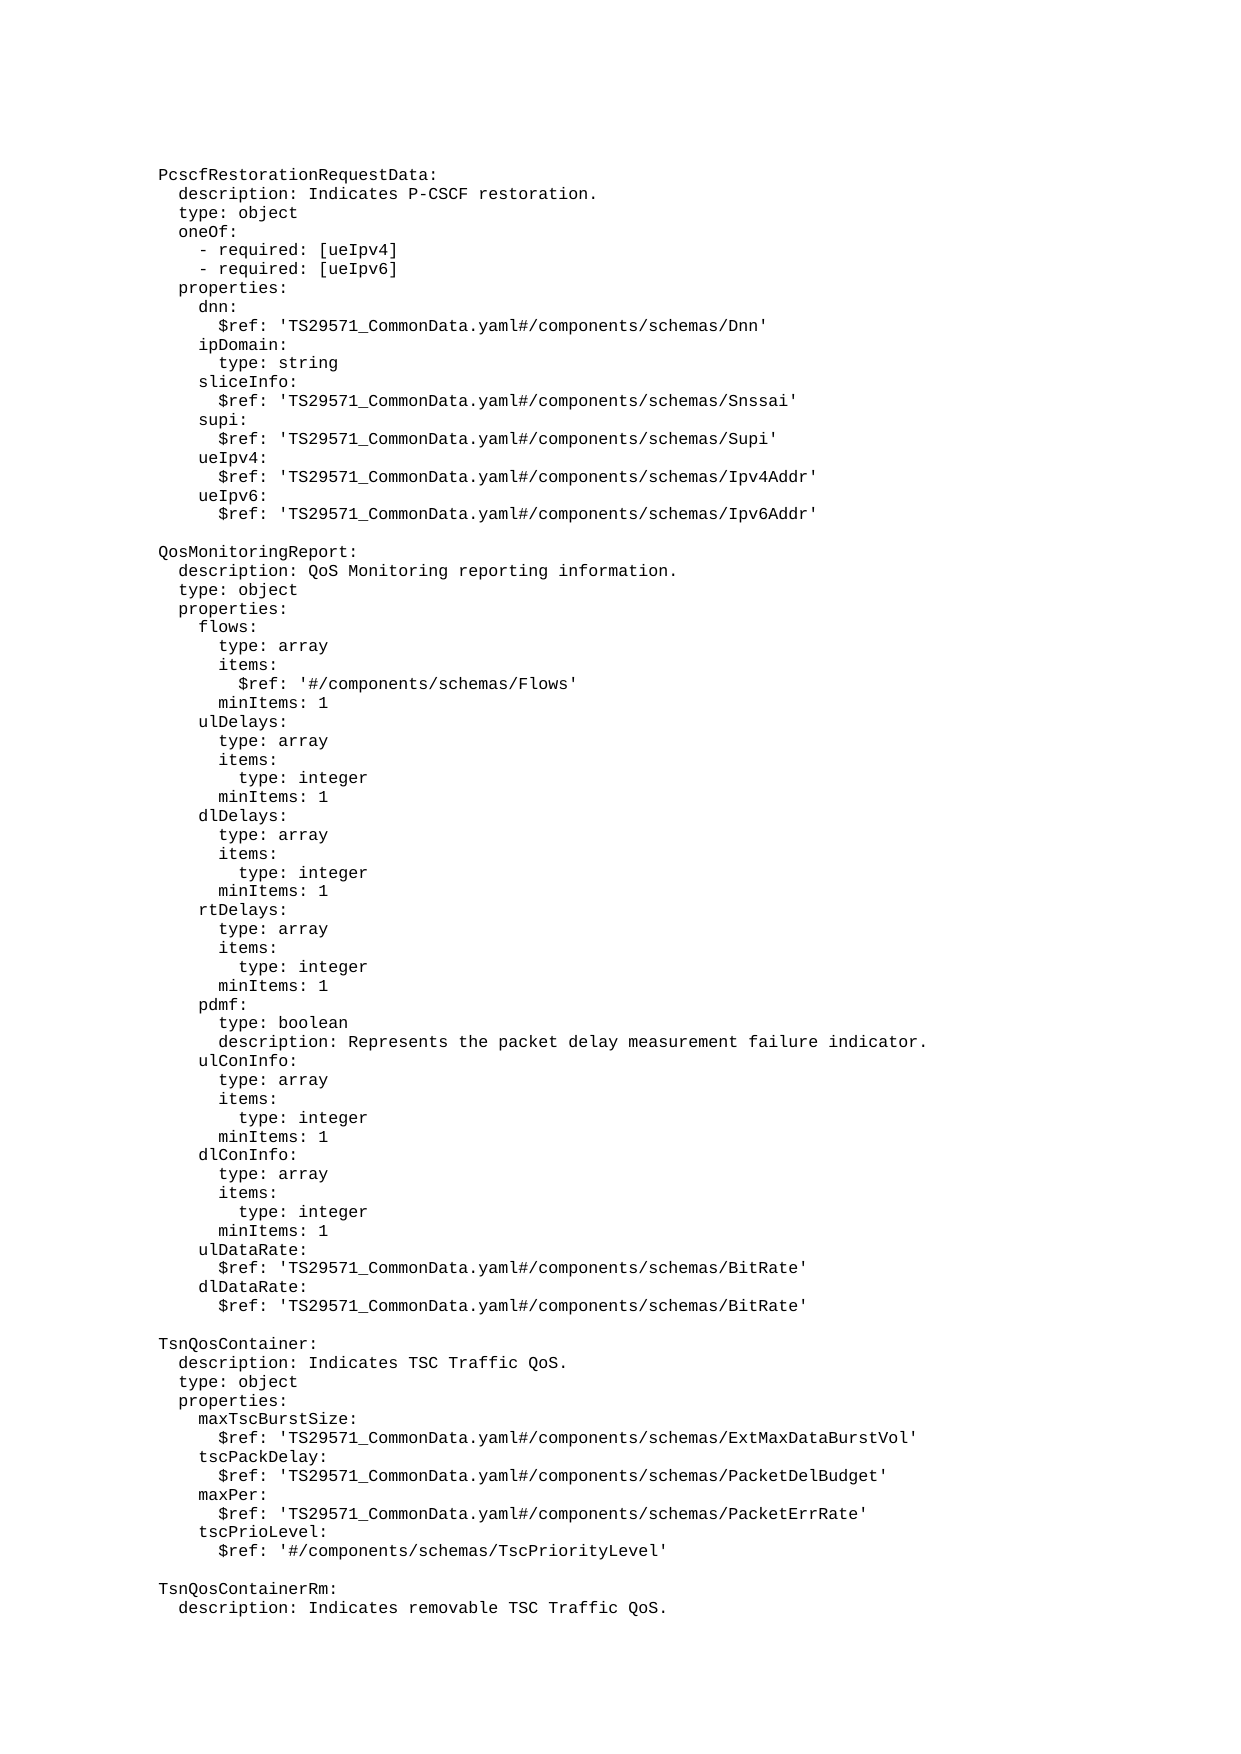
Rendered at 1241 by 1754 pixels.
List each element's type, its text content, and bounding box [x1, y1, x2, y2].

text type: integer [118, 1203, 1122, 1222]
text items: [118, 845, 1122, 864]
text $ref: 'TS29571_CommonData.yaml#/components/schemas/BitRate' [118, 1298, 1122, 1317]
text TsnQosContainerRm: [118, 1581, 1122, 1599]
text type: array [118, 826, 1122, 845]
text type: integer [118, 864, 1122, 883]
text minItems: 1 [118, 1222, 1122, 1241]
text items: [118, 751, 1122, 770]
text description: Indicates removable TSC Traffic QoS. [118, 1599, 1122, 1618]
text items: [118, 1185, 1122, 1203]
text type: object [118, 204, 1122, 223]
text - required: [ueIpv6] [118, 261, 1122, 280]
text $ref: 'TS29571_CommonData.yaml#/components/schemas/Supi' [118, 431, 1122, 449]
text ulConInfo: [118, 1053, 1122, 1072]
text dlConInfo: [118, 1147, 1122, 1166]
text ulDataRate: [118, 1241, 1122, 1260]
text items: [118, 939, 1122, 958]
text type: integer [118, 958, 1122, 977]
text ueIpv6: [118, 487, 1122, 506]
text type: object [118, 1373, 1122, 1392]
text oneOf: [118, 223, 1122, 242]
text type: array [118, 1072, 1122, 1090]
text items: [118, 657, 1122, 676]
text items: [118, 1090, 1122, 1109]
text description: QoS Monitoring reporting information. [118, 562, 1122, 581]
text dlDelays: [118, 808, 1122, 826]
text sliceInfo: [118, 374, 1122, 393]
text ulDelays: [118, 713, 1122, 732]
text type: object [118, 581, 1122, 600]
text $ref: 'TS29571_CommonData.yaml#/components/schemas/Dnn' [118, 317, 1122, 336]
text TsnQosContainer: [118, 1336, 1122, 1354]
text ipDomain: [118, 336, 1122, 355]
text dnn: [118, 298, 1122, 317]
text dlDataRate: [118, 1279, 1122, 1298]
text $ref: 'TS29571_CommonData.yaml#/components/schemas/Ipv4Addr' [118, 468, 1122, 487]
text properties: [118, 1392, 1122, 1411]
text PcscfRestorationRequestData: [118, 167, 1122, 185]
text type: array [118, 732, 1122, 751]
text minItems: 1 [118, 789, 1122, 808]
text tscPackDelay: [118, 1449, 1122, 1467]
text supi: [118, 412, 1122, 431]
text maxPer: [118, 1486, 1122, 1505]
text flows: [118, 619, 1122, 638]
text $ref: 'TS29571_CommonData.yaml#/components/schemas/PacketDelBudget' [118, 1467, 1122, 1486]
text $ref: 'TS29571_CommonData.yaml#/components/schemas/ExtMaxDataBurstVol' [118, 1430, 1122, 1449]
text - required: [ueIpv4] [118, 242, 1122, 261]
text minItems: 1 [118, 883, 1122, 902]
text $ref: 'TS29571_CommonData.yaml#/components/schemas/PacketErrRate' [118, 1505, 1122, 1524]
text minItems: 1 [118, 1128, 1122, 1147]
text type: integer [118, 770, 1122, 789]
text maxTscBurstSize: [118, 1411, 1122, 1430]
text tscPrioLevel: [118, 1524, 1122, 1543]
text pdmf: [118, 996, 1122, 1015]
text type: array [118, 921, 1122, 939]
text $ref: '#/components/schemas/TscPriorityLevel' [118, 1543, 1122, 1562]
text properties: [118, 280, 1122, 298]
text $ref: 'TS29571_CommonData.yaml#/components/schemas/Snssai' [118, 393, 1122, 412]
text rtDelays: [118, 902, 1122, 921]
text minItems: 1 [118, 977, 1122, 996]
text $ref: 'TS29571_CommonData.yaml#/components/schemas/BitRate' [118, 1260, 1122, 1279]
text description: Indicates TSC Traffic QoS. [118, 1354, 1122, 1373]
text type: boolean [118, 1015, 1122, 1034]
text properties: [118, 600, 1122, 619]
text $ref: 'TS29571_CommonData.yaml#/components/schemas/Ipv6Addr' [118, 506, 1122, 525]
text QosMonitoringReport: [118, 544, 1122, 562]
text $ref: '#/components/schemas/Flows' [118, 676, 1122, 694]
text minItems: 1 [118, 694, 1122, 713]
text type: array [118, 638, 1122, 657]
text description: Represents the packet delay measurement failure indicator. [118, 1034, 1122, 1053]
text ueIpv4: [118, 449, 1122, 468]
text type: array [118, 1166, 1122, 1185]
text type: integer [118, 1109, 1122, 1128]
text description: Indicates P-CSCF restoration. [118, 185, 1122, 204]
text type: string [118, 355, 1122, 374]
